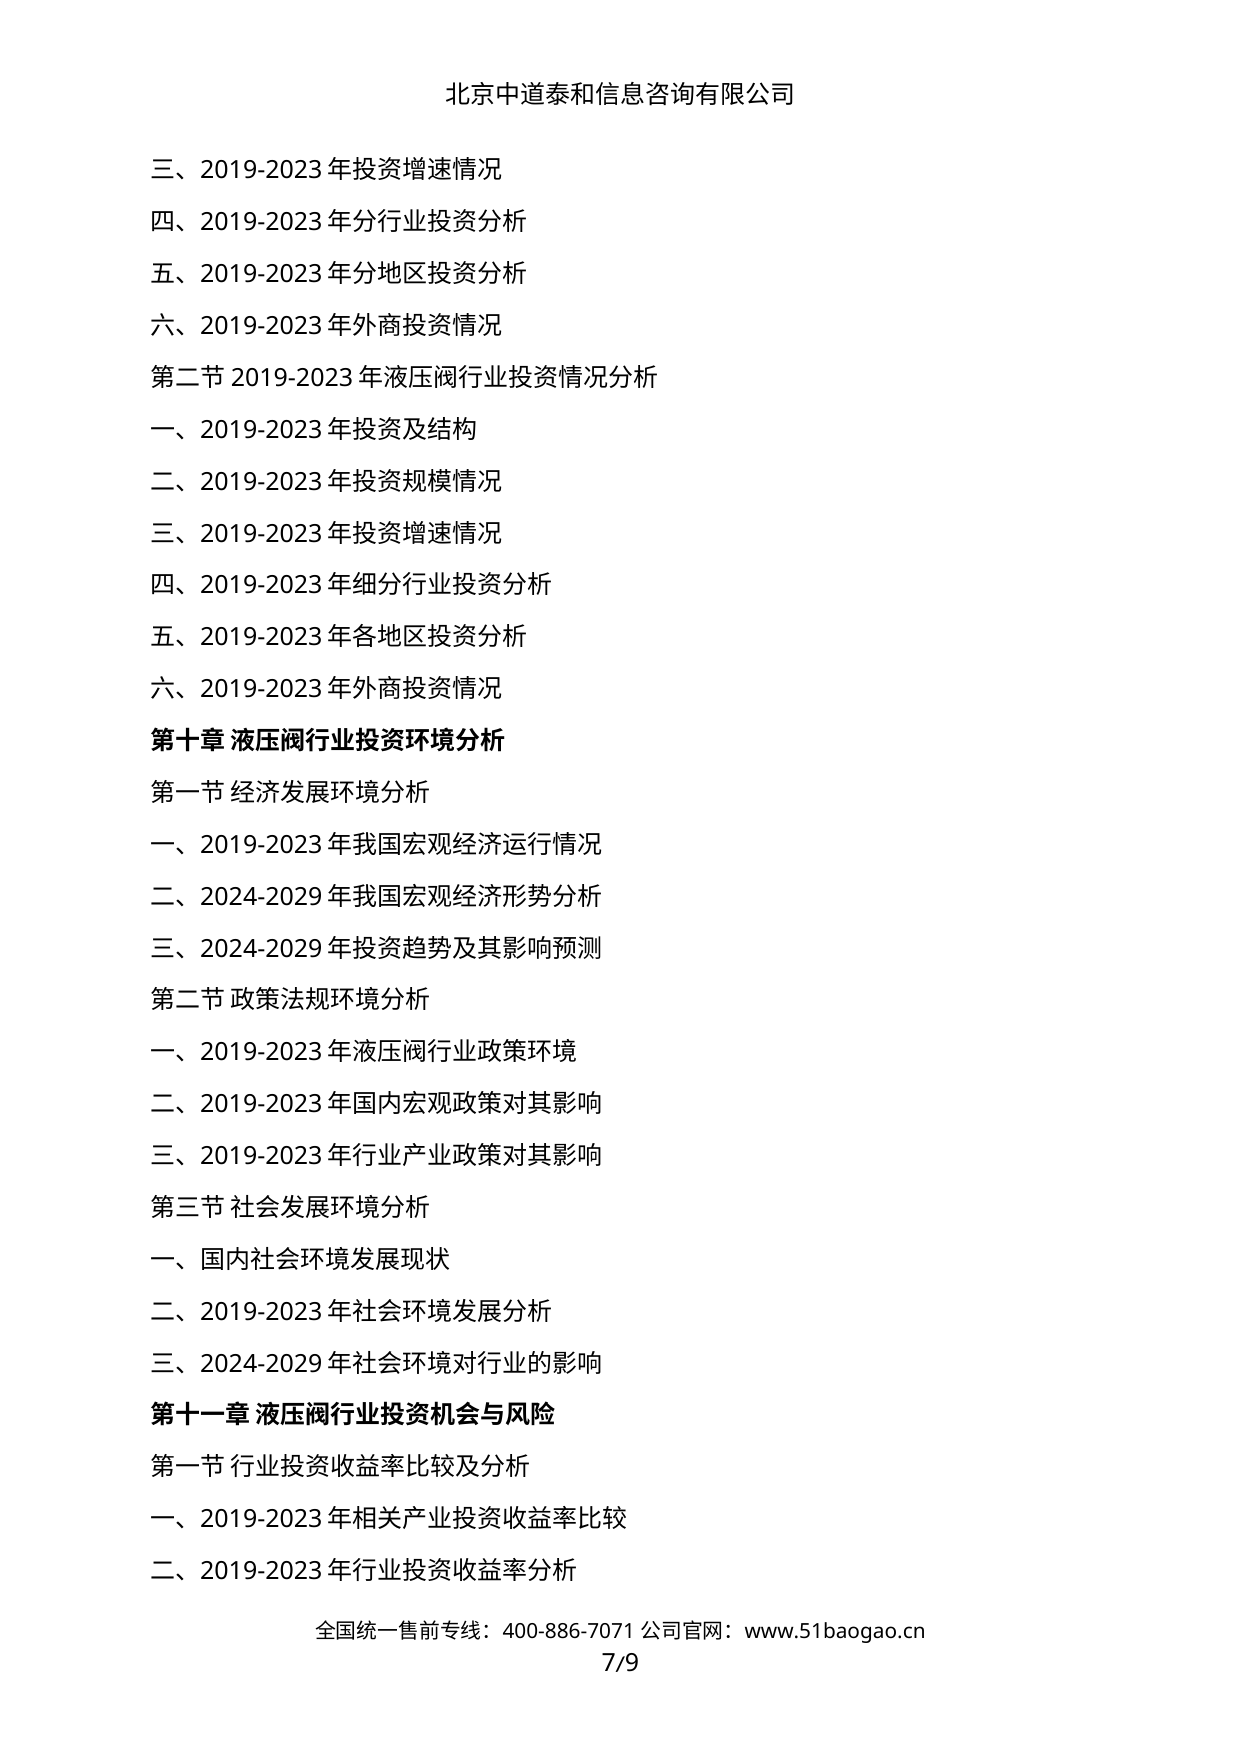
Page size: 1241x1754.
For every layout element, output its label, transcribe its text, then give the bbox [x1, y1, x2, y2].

text 三、2019-2023年行业产业政策对其影响 [150, 1136, 1090, 1172]
text 四、2019-2023年细分行业投资分析 [150, 565, 1090, 601]
text 第三节 社会发展环境分析 [150, 1187, 1090, 1224]
text 二、2019-2023年投资规模情况 [150, 461, 1090, 497]
text 三、2024-2029年社会环境对行业的影响 [150, 1343, 1090, 1379]
text 三、2019-2023年投资增速情况 [150, 513, 1090, 549]
text 第二节 2019-2023年液压阀行业投资情况分析 [150, 357, 1090, 394]
text 四、2019-2023年分行业投资分析 [150, 202, 1090, 238]
text 五、2019-2023年各地区投资分析 [150, 617, 1090, 653]
text 第一节 行业投资收益率比较及分析 [150, 1447, 1090, 1483]
text 一、2019-2023年投资及结构 [150, 409, 1090, 446]
text 一、2019-2023年相关产业投资收益率比较 [150, 1499, 1090, 1535]
text 三、2019-2023年投资增速情况 [150, 150, 1090, 186]
text 六、2019-2023年外商投资情况 [150, 306, 1090, 342]
text 三、2024-2029年投资趋势及其影响预测 [150, 928, 1090, 964]
text 第二节 政策法规环境分析 [150, 980, 1090, 1016]
text 六、2019-2023年外商投资情况 [150, 669, 1090, 705]
text 二、2019-2023年国内宏观政策对其影响 [150, 1084, 1090, 1120]
text 二、2019-2023年行业投资收益率分析 [150, 1551, 1090, 1587]
text 一、2019-2023年我国宏观经济运行情况 [150, 824, 1090, 861]
text 第十章 液压阀行业投资环境分析 [150, 721, 1090, 757]
text 二、2024-2029年我国宏观经济形势分析 [150, 876, 1090, 912]
text 一、2019-2023年液压阀行业政策环境 [150, 1032, 1090, 1068]
text 第十一章 液压阀行业投资机会与风险 [150, 1395, 1090, 1431]
text 五、2019-2023年分地区投资分析 [150, 254, 1090, 290]
text 第一节 经济发展环境分析 [150, 772, 1090, 809]
text 一、国内社会环境发展现状 [150, 1239, 1090, 1276]
text 二、2019-2023年社会环境发展分析 [150, 1291, 1090, 1327]
